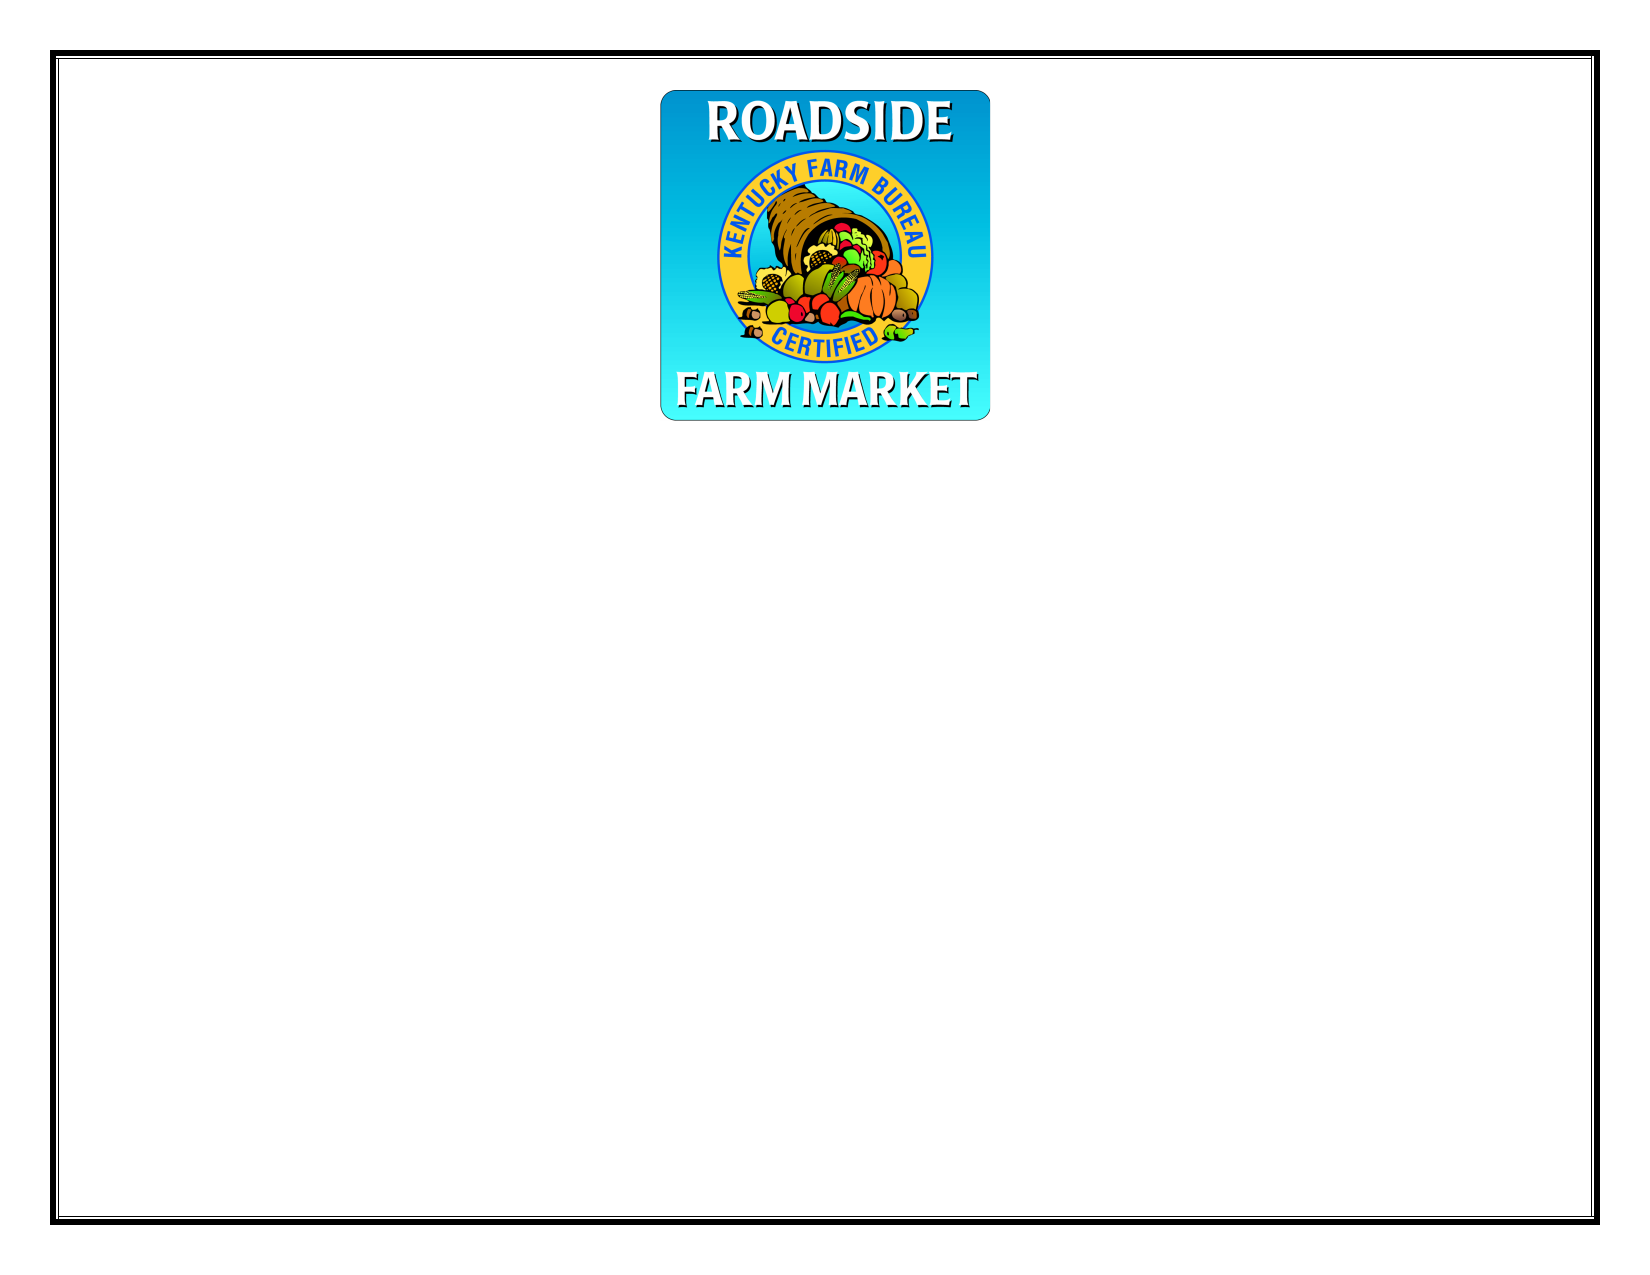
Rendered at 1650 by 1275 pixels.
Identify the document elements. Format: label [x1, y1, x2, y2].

picture [892, 102, 923, 140]
picture [660, 151, 991, 421]
picture [660, 90, 670, 101]
picture [928, 102, 952, 140]
picture [845, 101, 870, 141]
picture [742, 101, 775, 141]
picture [875, 102, 885, 140]
picture [981, 90, 991, 100]
picture [776, 102, 807, 140]
picture [709, 102, 739, 140]
picture [811, 102, 842, 140]
